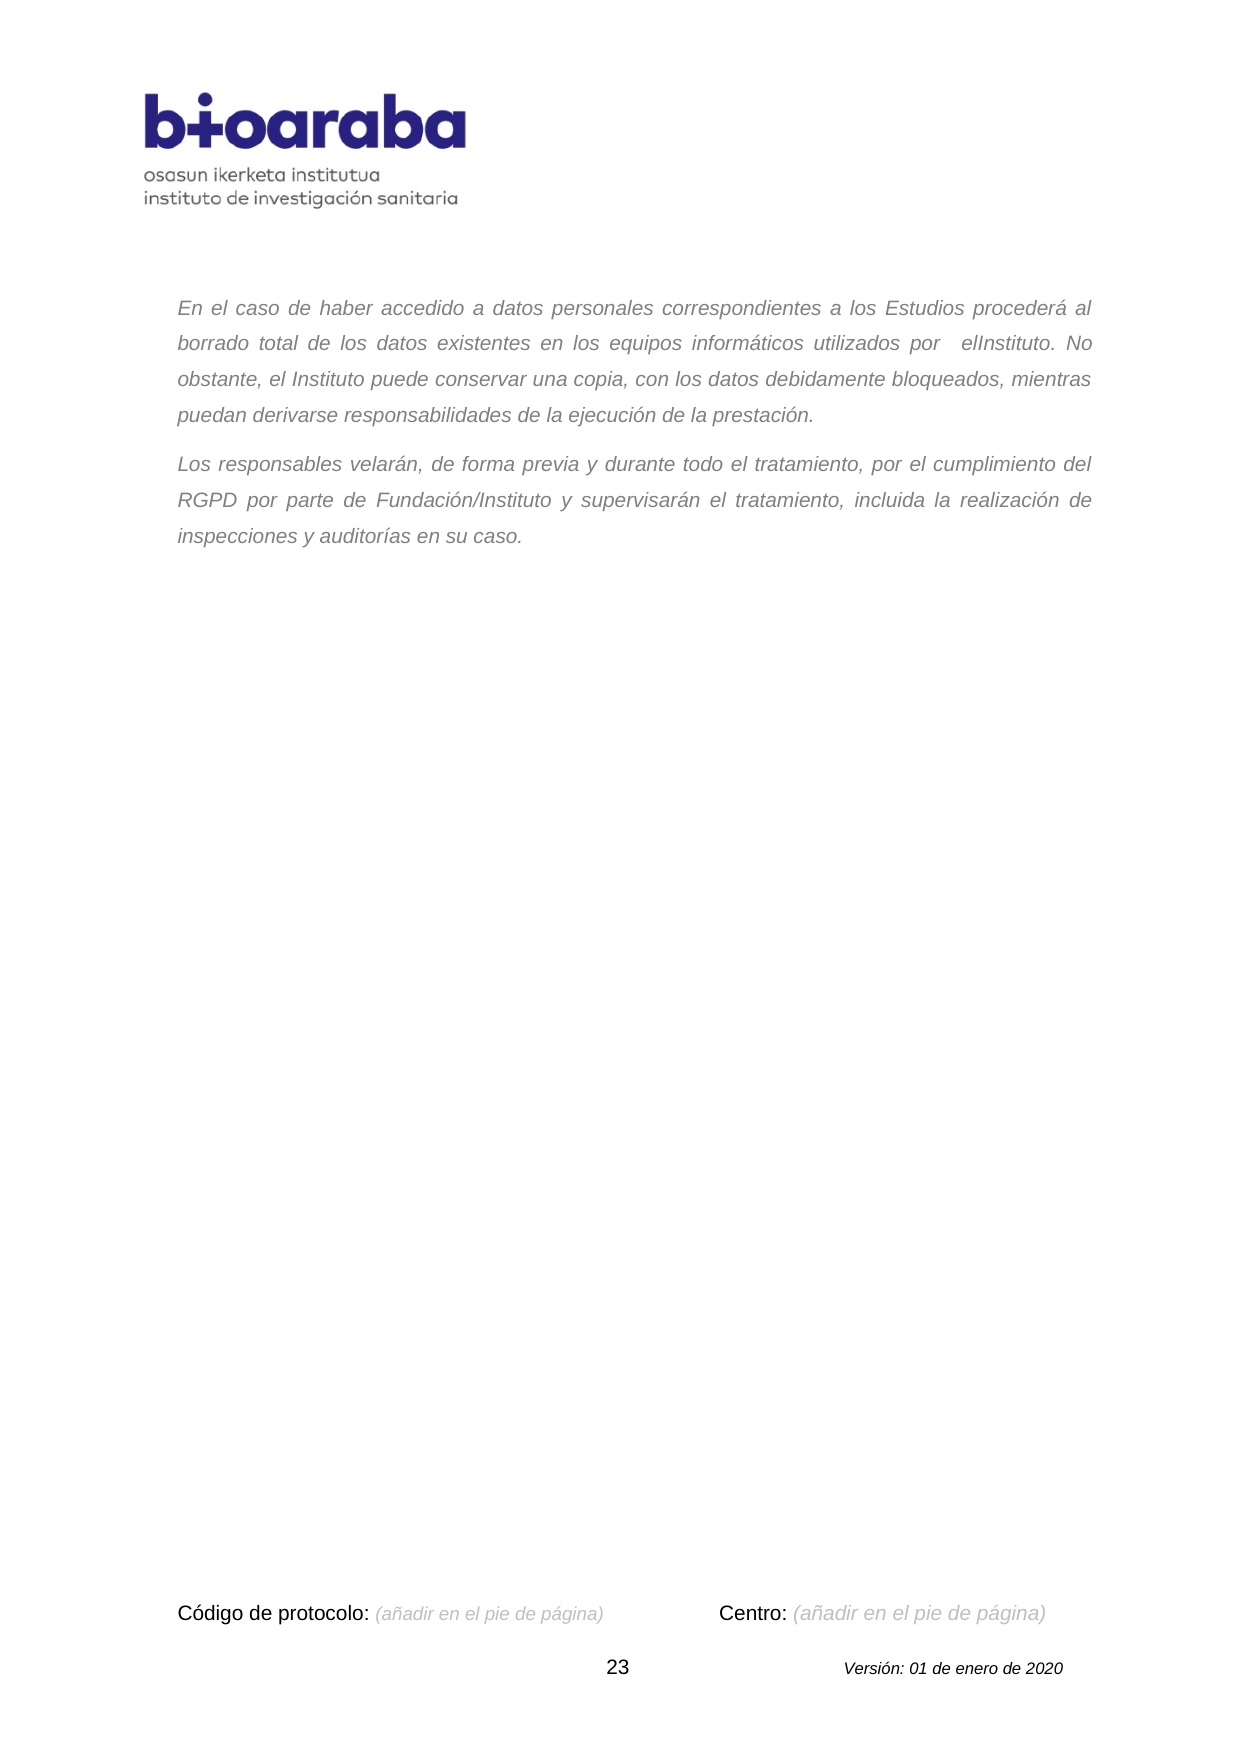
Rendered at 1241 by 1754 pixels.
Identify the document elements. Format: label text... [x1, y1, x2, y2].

text Los responsables velarán, de forma previa y durante todo el tratamiento, por el cumplimiento del RGPD por parte de Fundación/Instituto y supervisarán el tratamiento, incluida la realización de inspecciones y auditorías en su caso. [177, 452, 1092, 547]
picture [143, 89, 468, 208]
text En el caso de haber accedido a datos personales correspondientes a los Estudios procederá al borrado total de los datos existentes en los equipos informáticos utilizados por elInstituto. No obstante, el Instituto puede conservar una copia, con los datos debidamente bloqueados, mientras puedan derivarse responsabilidades de la ejecución de la prestación. [177, 295, 1092, 427]
